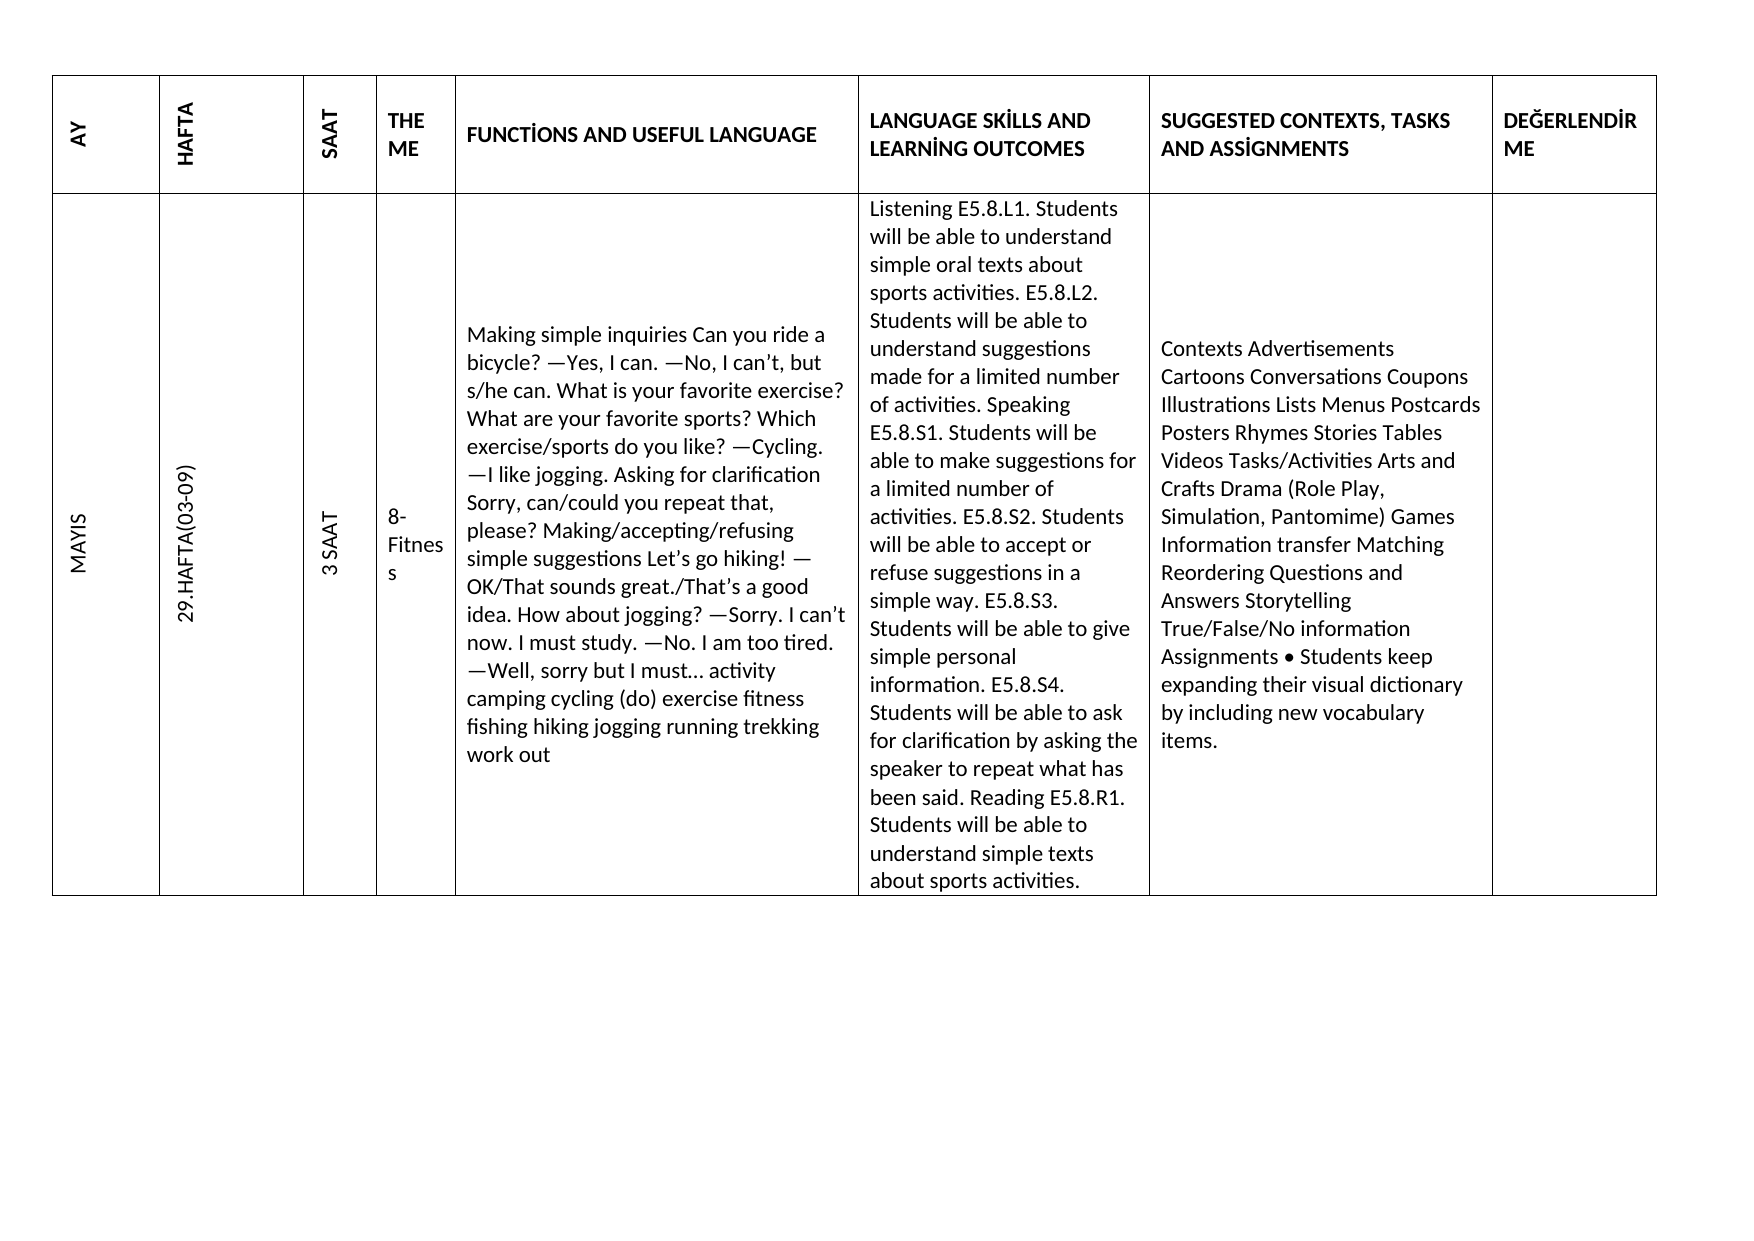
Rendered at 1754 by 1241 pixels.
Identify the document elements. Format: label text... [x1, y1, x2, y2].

table_header HAFTA [160, 76, 303, 193]
table_cell 29.HAFTA(03-09) [160, 194, 303, 895]
table_header LANGUAGE SKİLLS AND LEARNİNG OUTCOMES [859, 76, 1149, 193]
table_cell MAYIS [53, 194, 159, 895]
table_header DEĞERLENDİRME [1493, 76, 1656, 193]
table_header SUGGESTED CONTEXTS, TASKS AND ASSİGNMENTS [1150, 76, 1492, 193]
table_cell [1493, 194, 1656, 895]
table_header SAAT [304, 76, 376, 193]
table_cell 8- Fitness [377, 194, 455, 895]
table_header AY [53, 76, 159, 193]
table_header FUNCTİONS AND USEFUL LANGUAGE [456, 76, 858, 193]
table_header THEME [377, 76, 455, 193]
table_cell 3 SAAT [304, 194, 376, 895]
